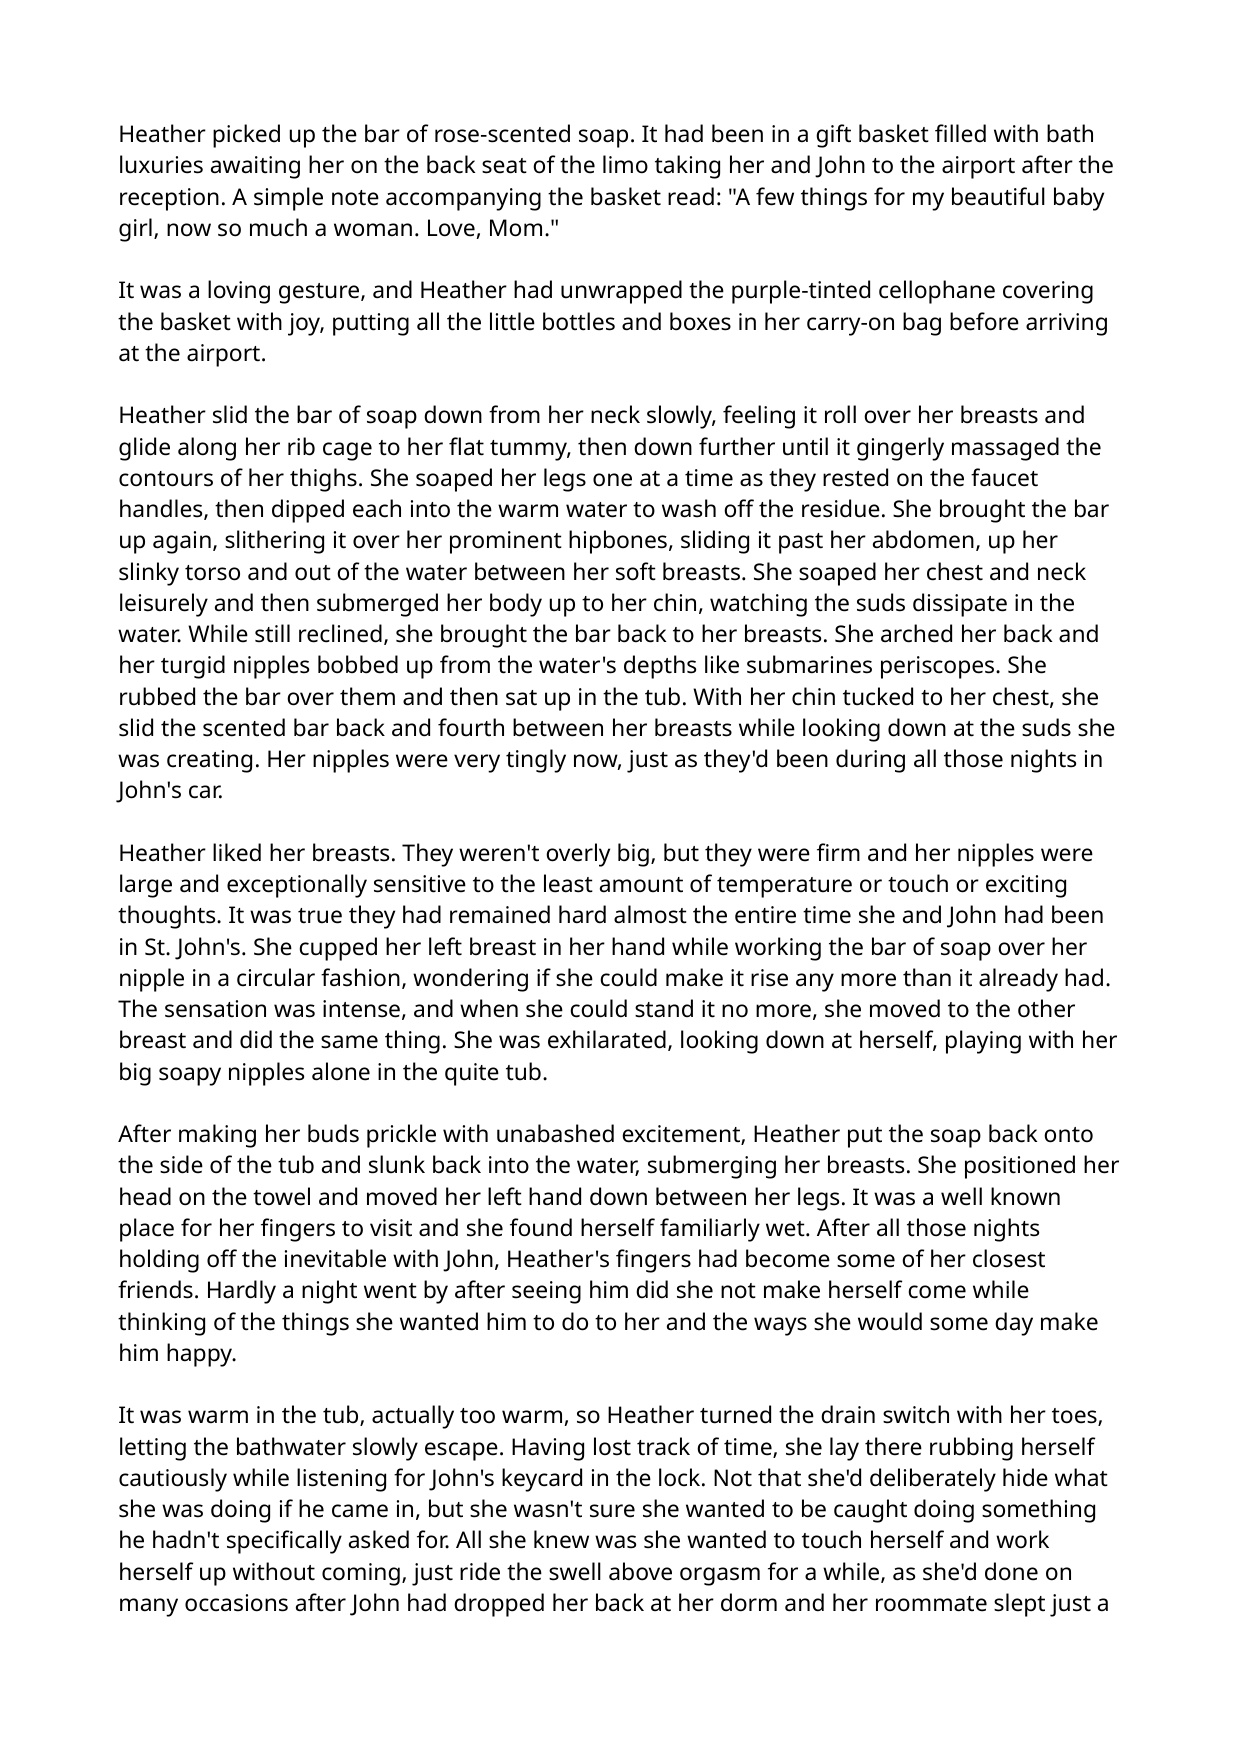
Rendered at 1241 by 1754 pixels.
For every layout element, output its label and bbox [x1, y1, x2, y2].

text [118, 118, 1122, 1618]
